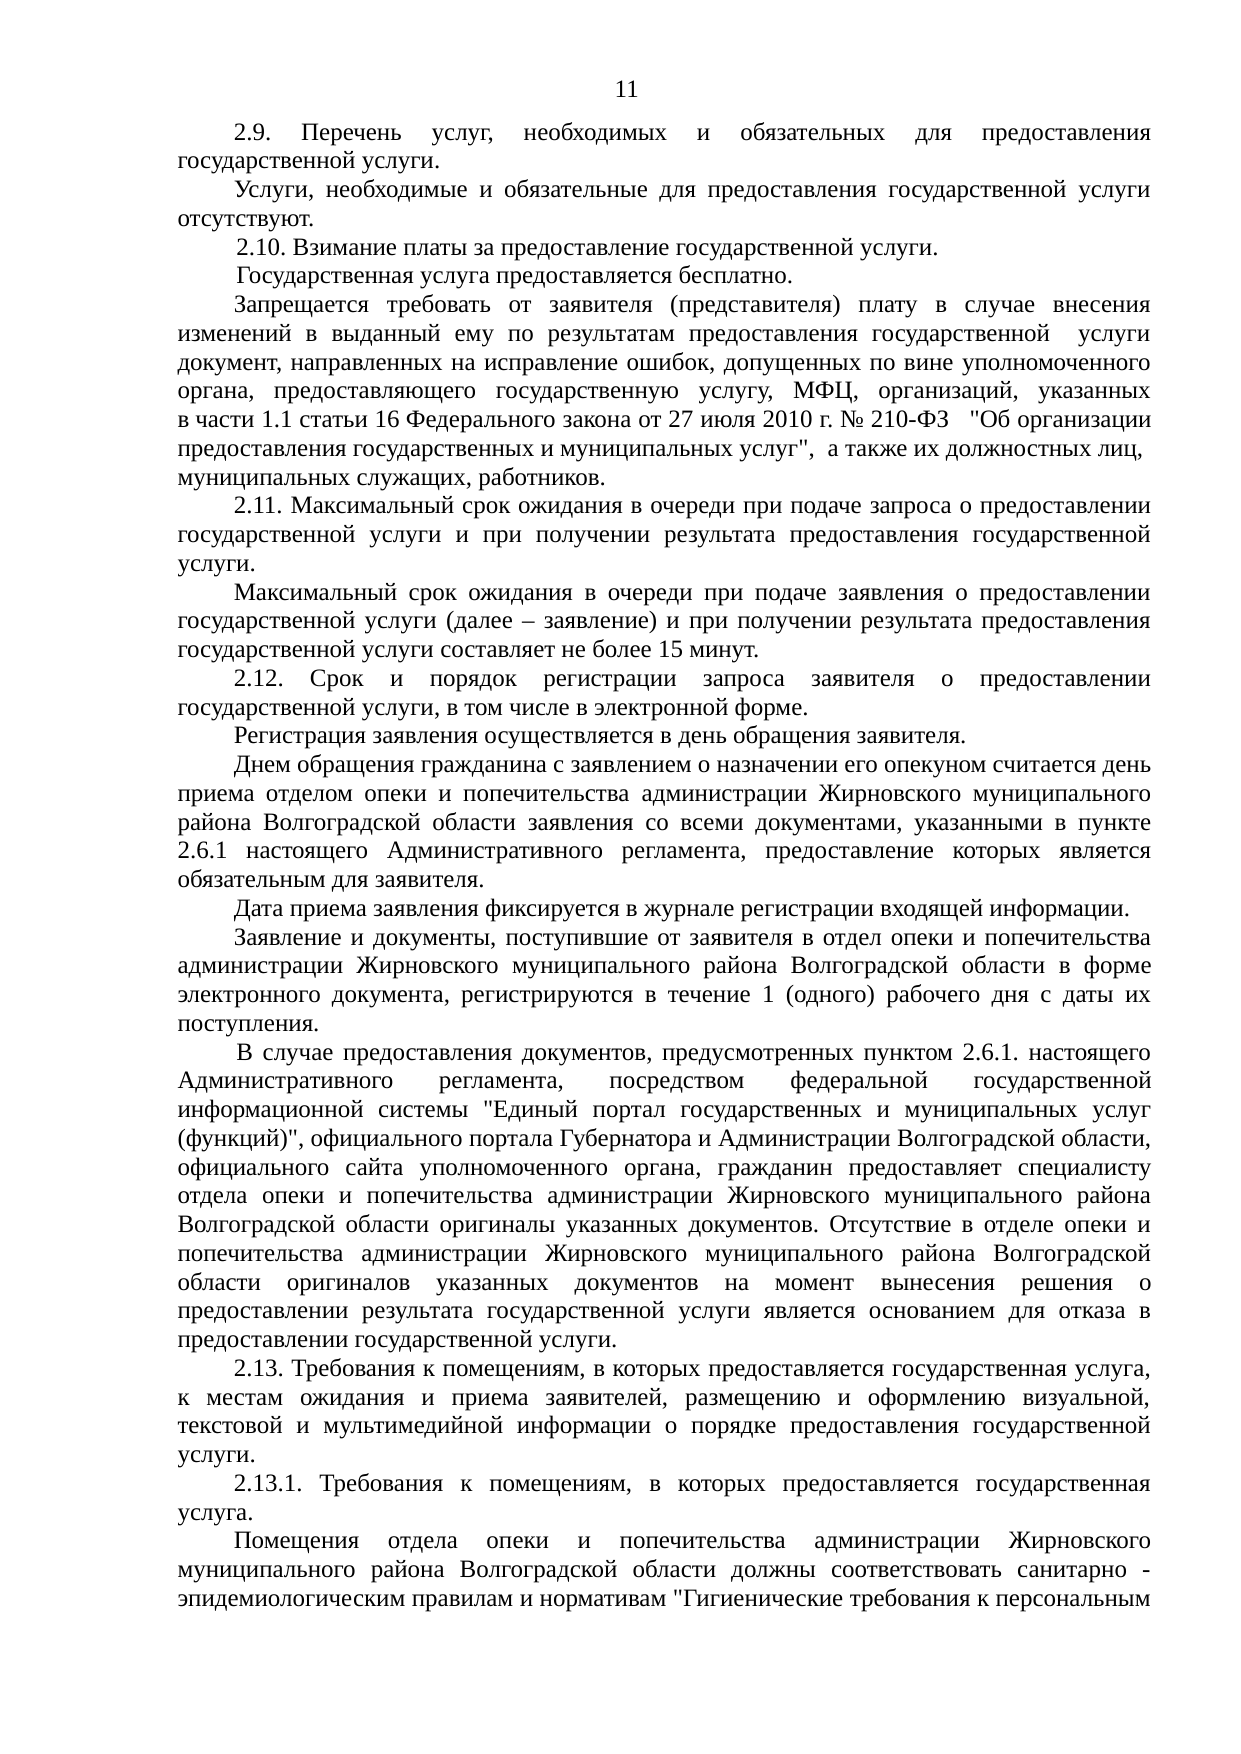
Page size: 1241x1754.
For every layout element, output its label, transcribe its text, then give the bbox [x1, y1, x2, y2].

text 2.13. Требования к помещениям, в которых предоставляется государственная услуга, к местам ожидания и приема заявителей, размещению и оформлению визуальной, текстовой и мультимедийной информации о порядке предоставления государственной услуги. [177, 1353, 1152, 1468]
text 2.12. Срок и порядок регистрации запроса заявителя о предоставлении государственной услуги, в том числе в электронной форме. [177, 663, 1152, 721]
text 2.9. Перечень услуг, необходимых и обязательных для предоставления государственной услуги. [177, 117, 1152, 174]
text 2.13.1. Требования к помещениям, в которых предоставляется государственная услуга. [177, 1468, 1152, 1526]
text 2.11. Максимальный срок ожидания в очереди при подаче запроса о предоставлении государственной услуги и при получении результата предоставления государственной услуги. [177, 491, 1152, 577]
text Максимальный срок ожидания в очереди при подаче заявления о предоставлении государственной услуги (далее – заявление) и при получении результата предоставления государственной услуги составляет не более 15 минут. [177, 577, 1152, 663]
text 2.10. Взимание платы за предоставление государственной услуги. [177, 232, 1152, 261]
text Услуги, необходимые и обязательные для предоставления государственной услуги отсутствуют. [177, 174, 1152, 232]
text Дата приема заявления фиксируется в журнале регистрации входящей информации. [177, 893, 1152, 922]
text В случае предоставления документов, предусмотренных пунктом 2.6.1. настоящего Административного регламента, посредством федеральной государственной информационной системы "Единый портал государственных и муниципальных услуг (функций)", официального портала Губернатора и Администрации Волгоградской области, официального сайта уполномоченного органа, гражданин предоставляет специалисту отдела опеки и попечительства администрации Жирновского муниципального района Волгоградской области оригиналы указанных документов. Отсутствие в отделе опеки и попечительства администрации Жирновского муниципального района Волгоградской области оригиналов указанных документов на момент вынесения решения о предоставлении результата государственной услуги является основанием для отказа в предоставлении государственной услуги. [177, 1037, 1152, 1353]
text Днем обращения гражданина с заявлением о назначении его опекуном считается день приема отделом опеки и попечительства администрации Жирновского муниципального района Волгоградской области заявления со всеми документами, указанными в пункте 2.6.1 настоящего Административного регламента, предоставление которых является обязательным для заявителя. [177, 749, 1152, 893]
title Запрещается требовать от заявителя (представителя) плату в случае внесения изменений в выданный ему по результатам предоставления государственной услуги документ, направленных на исправление ошибок, допущенных по вине уполномоченного органа, предоставляющего государственную услугу, МФЦ, организаций, указанных в части 1.1 статьи 16 Федерального закона от 27 июля 2010 г. № 210-ФЗ "Об организации предоставления государственных и муниципальных услуг", а также их должностных лиц, муниципальных служащих, работников. [177, 289, 1152, 491]
text Государственная услуга предоставляется бесплатно. [177, 261, 1152, 289]
text Регистрация заявления осуществляется в день обращения заявителя. [177, 721, 1152, 749]
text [177, 1526, 1152, 1612]
text Заявление и документы, поступившие от заявителя в отдел опеки и попечительства администрации Жирновского муниципального района Волгоградской области в форме электронного документа, регистрируются в течение 1 (одного) рабочего дня с даты их поступления. [177, 922, 1152, 1037]
